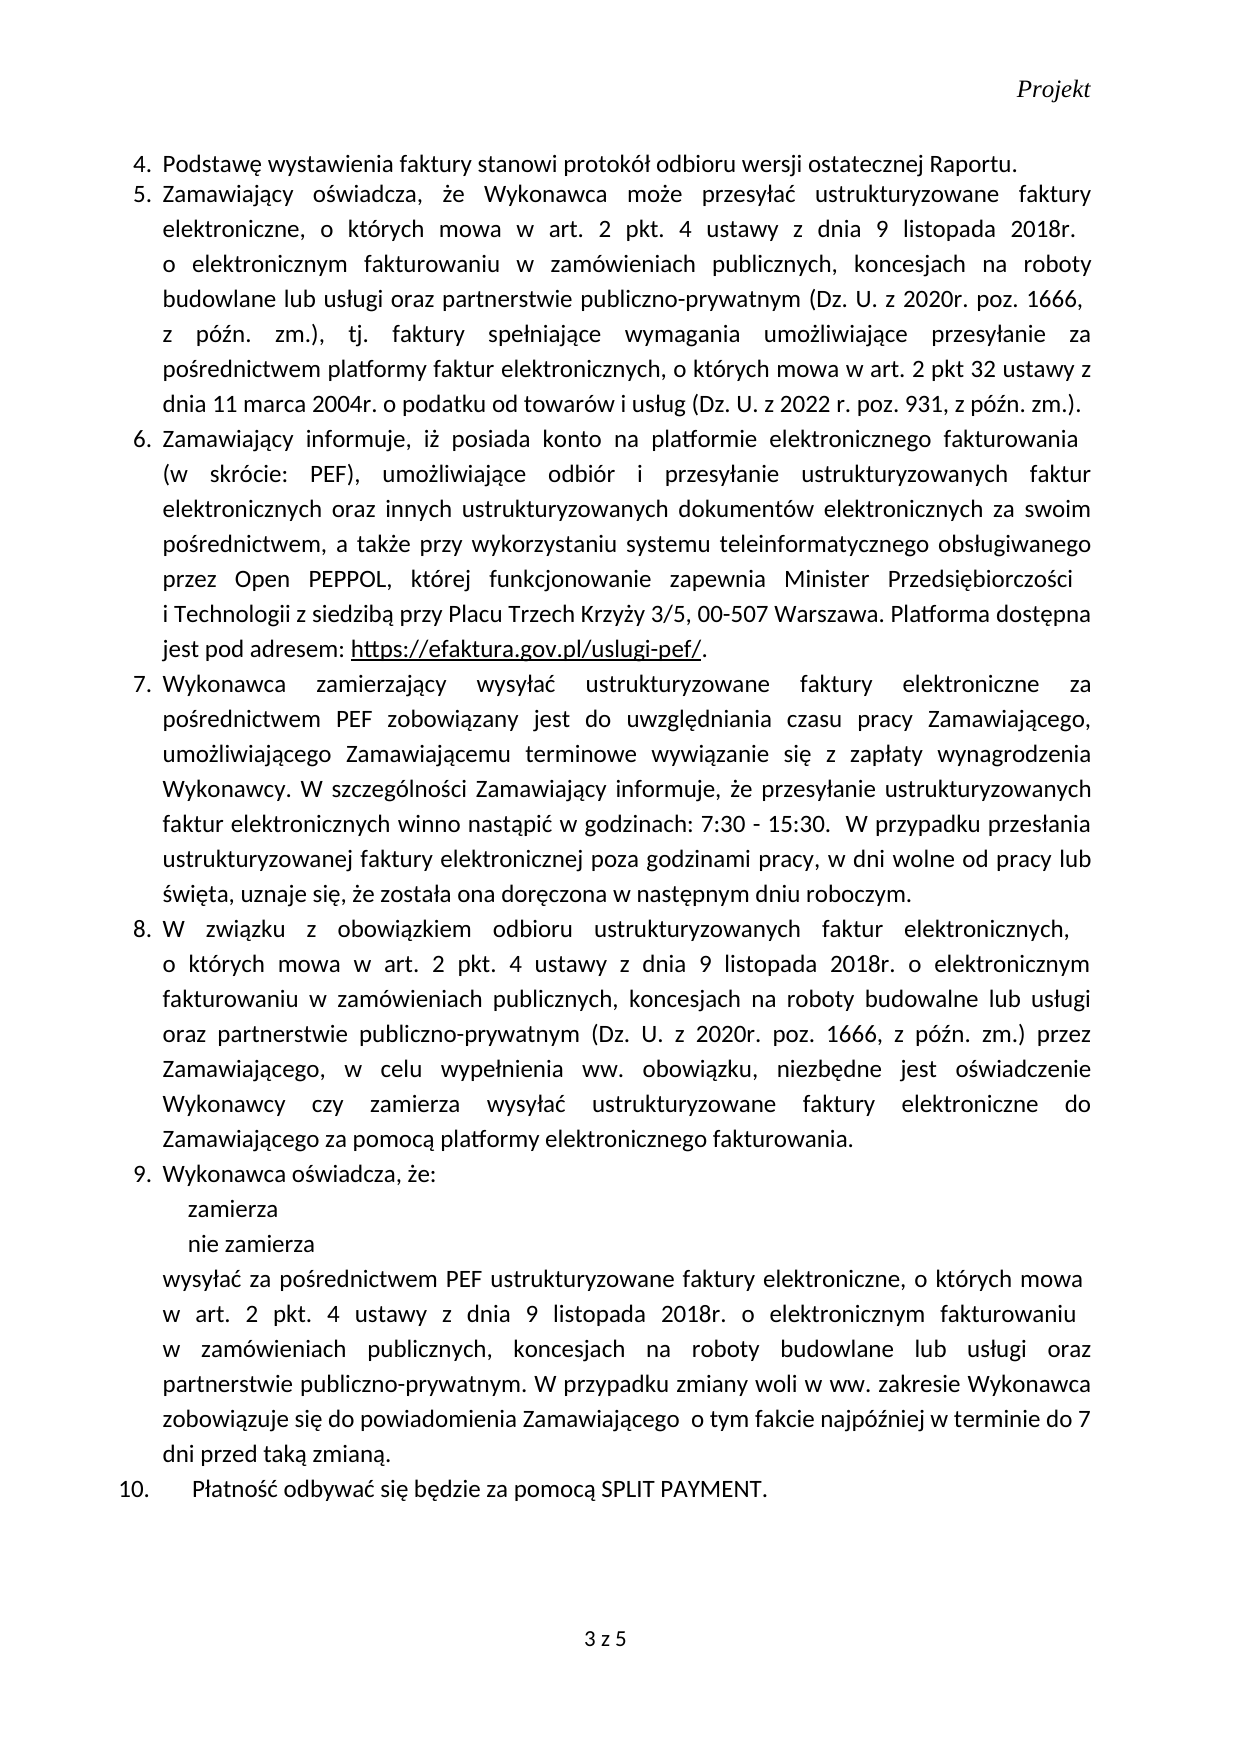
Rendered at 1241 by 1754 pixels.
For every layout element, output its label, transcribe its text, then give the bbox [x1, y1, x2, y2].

list Wykonawca oświadcza, że: [133, 1158, 1092, 1189]
list wysyłać za pośrednictwem PEF ustrukturyzowane faktury elektroniczne, o których mowa w art. 2 pkt. 4 ustawy z dnia 9 listopada 2018r. o elektronicznym fakturowaniu w zamówieniach publicznych, koncesjach na roboty budowlane lub usługi oraz partnerstwie publiczno-prywatnym. W przypadku zmiany woli w ww. zakresie Wykonawca zobowiązuje się do powiadomienia Zamawiającego o tym fakcie najpóźniej w terminie do 7 dni przed taką zmianą. [162, 1263, 1092, 1469]
list Płatność odbywać się będzie za pomocą SPLIT PAYMENT. [118, 1473, 1092, 1504]
list Podstawę wystawienia faktury stanowi protokół odbioru wersji ostatecznej Raportu. [133, 148, 1092, 178]
list Zamawiający informuje, iż posiada konto na platformie elektronicznego fakturowania (w skrócie: PEF), umożliwiające odbiór i przesyłanie ustrukturyzowanych faktur elektronicznych oraz innych ustrukturyzowanych dokumentów elektronicznych za swoim pośrednictwem, a także przy wykorzystaniu systemu teleinformatycznego obsługiwanego przez Open PEPPOL, której funkcjonowanie zapewnia Minister Przedsiębiorczości i Technologii z siedzibą przy Placu Trzech Krzyży 3/5, 00-507 Warszawa. Platforma dostępna jest pod adresem: https://efaktura.gov.pl/uslugi-pef/. [133, 423, 1092, 664]
list Wykonawca zamierzający wysyłać ustrukturyzowane faktury elektroniczne za pośrednictwem PEF zobowiązany jest do uwzględniania czasu pracy Zamawiającego, umożliwiającego Zamawiającemu terminowe wywiązanie się z zapłaty wynagrodzenia Wykonawcy. W szczególności Zamawiający informuje, że przesyłanie ustrukturyzowanych faktur elektronicznych winno nastąpić w godzinach: 7:30 - 15:30. W przypadku przesłania ustrukturyzowanej faktury elektronicznej poza godzinami pracy, w dni wolne od pracy lub święta, uznaje się, że została ona doręczona w następnym dniu roboczym. [133, 668, 1092, 909]
list nie zamierza [162, 1228, 1092, 1259]
list W związku z obowiązkiem odbioru ustrukturyzowanych faktur elektronicznych, o których mowa w art. 2 pkt. 4 ustawy z dnia 9 listopada 2018r. o elektronicznym fakturowaniu w zamówieniach publicznych, koncesjach na roboty budowalne lub usługi oraz partnerstwie publiczno-prywatnym (Dz. U. z 2020r. poz. 1666, z późn. zm.) przez Zamawiającego, w celu wypełnienia ww. obowiązku, niezbędne jest oświadczenie Wykonawcy czy zamierza wysyłać ustrukturyzowane faktury elektroniczne do Zamawiającego za pomocą platformy elektronicznego fakturowania. [133, 913, 1092, 1154]
list Zamawiający oświadcza, że Wykonawca może przesyłać ustrukturyzowane faktury elektroniczne, o których mowa w art. 2 pkt. 4 ustawy z dnia 9 listopada 2018r. o elektronicznym fakturowaniu w zamówieniach publicznych, koncesjach na roboty budowlane lub usługi oraz partnerstwie publiczno-prywatnym (Dz. U. z 2020r. poz. 1666, z późn. zm.), tj. faktury spełniające wymagania umożliwiające przesyłanie za pośrednictwem platformy faktur elektronicznych, o których mowa w art. 2 pkt 32 ustawy z dnia 11 marca 2004r. o podatku od towarów i usług (Dz. U. z 2022 r. poz. 931, z późn. zm.). [133, 178, 1092, 419]
list zamierza [162, 1193, 1092, 1224]
